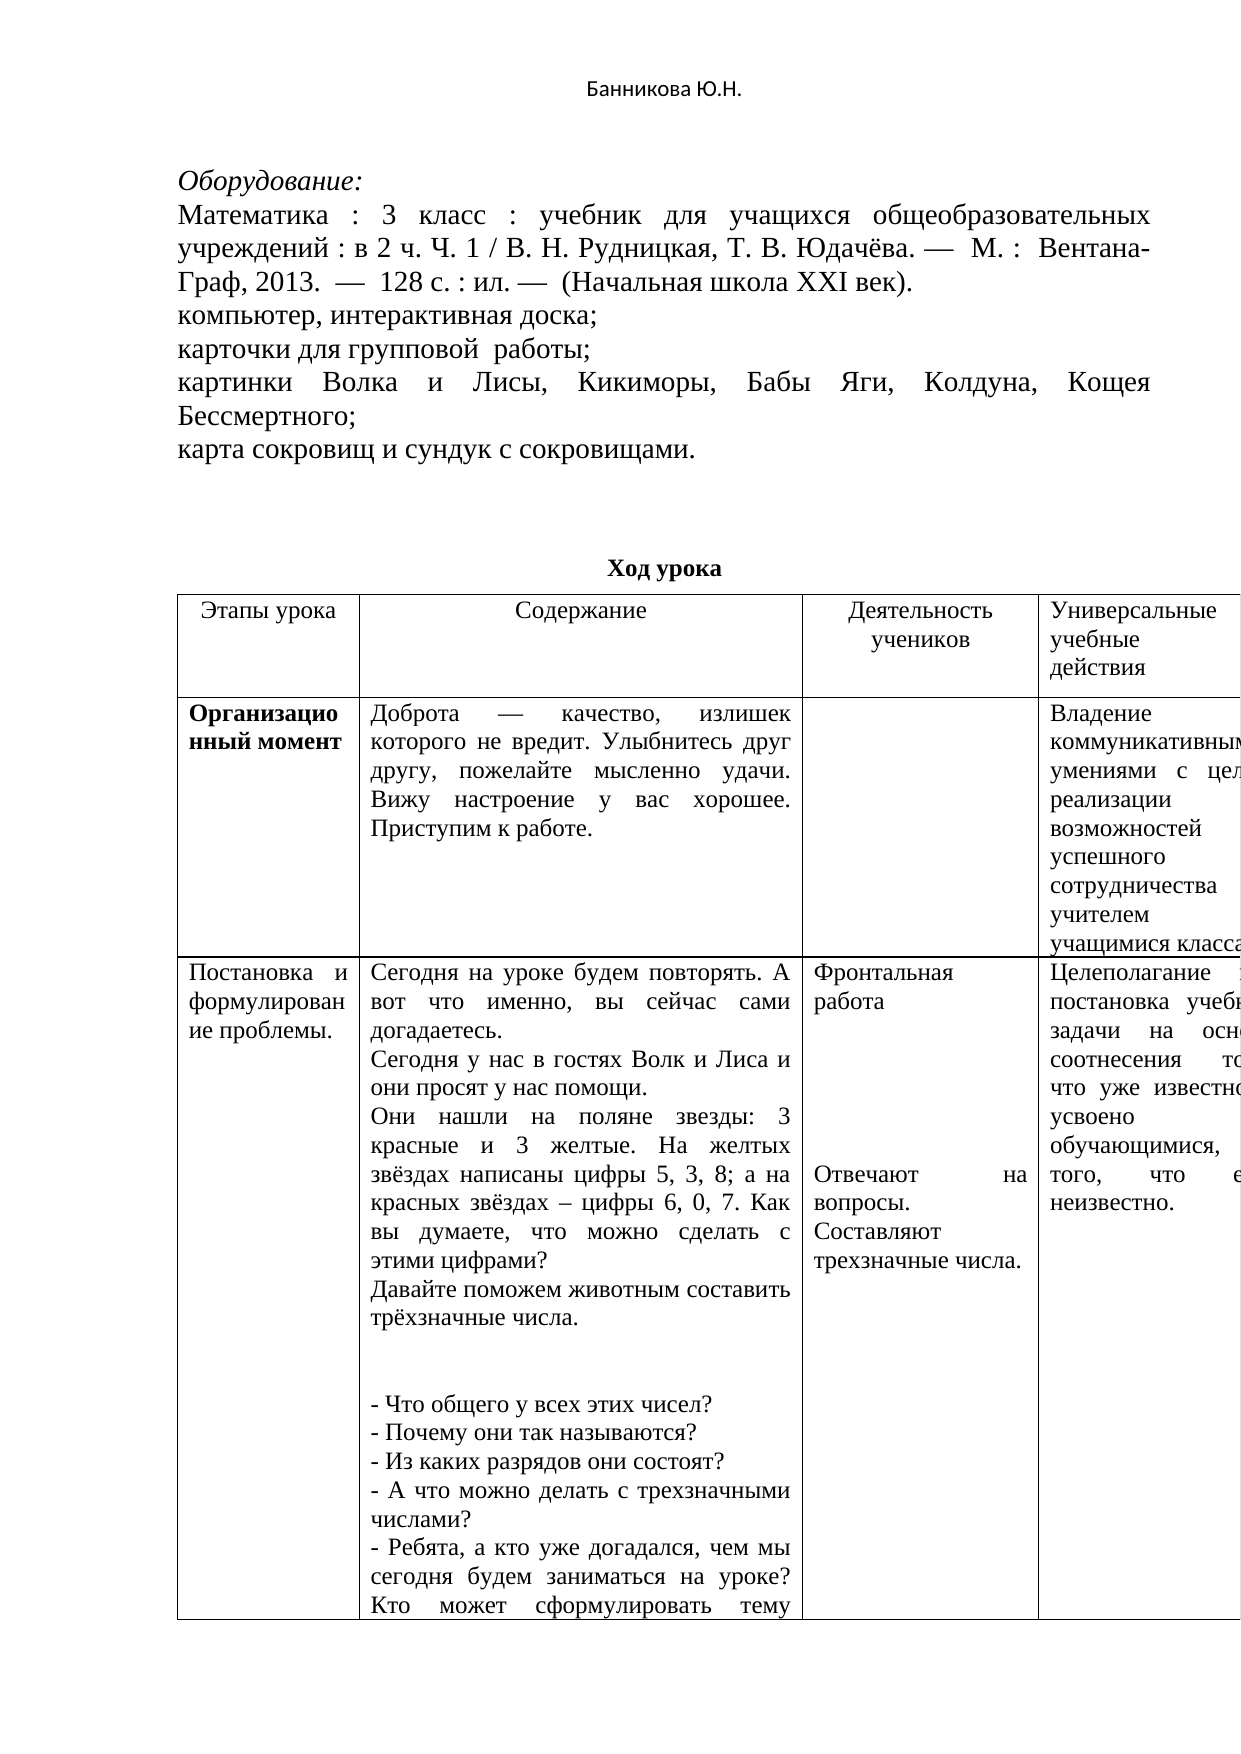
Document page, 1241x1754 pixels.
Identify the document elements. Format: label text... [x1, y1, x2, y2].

table_cell Организационный момент [178, 698, 359, 956]
table_header Универсальные учебные действия [1039, 595, 1240, 697]
text Оборудование: [177, 163, 1152, 197]
text Математика : 3 класс : учебник для учащихся общеобразовательных учреждений : в 2 ч. Ч. 1 / В. Н. Рудницкая, Т. В. Юдачёва. — М. : Вентана-Граф, 2013. — 128 с. : ил. — (Начальная школа XXI век). [177, 197, 1152, 297]
table_header Этапы урока [178, 595, 359, 697]
table_cell Доброта — качество, излишек которого не вредит. Улыбнитесь друг другу, пожелайте мысленно удачи. Вижу настроение у вас хорошее. Приступим к работе. [360, 698, 802, 956]
text карта сокровищ и сундук с сокровищами. [177, 432, 1152, 465]
table_cell Владение коммуникативными умениями с целью реализации возможностей успешного сотрудничества с учителем и учащимися класса. [1039, 698, 1240, 956]
text компьютер, интерактивная доска; [177, 297, 1152, 331]
table_header Деятельность учеников [803, 595, 1038, 697]
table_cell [178, 958, 359, 1619]
text Ход урока [177, 553, 1152, 581]
table_header Содержание [360, 595, 802, 697]
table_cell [803, 958, 1038, 1619]
table_cell [803, 698, 1038, 956]
text карточки для групповой работы; [177, 331, 1152, 364]
text картинки Волка и Лисы, Кикиморы, Бабы Яги, Колдуна, Кощея Бессмертного; [177, 364, 1152, 432]
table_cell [1039, 958, 1240, 1619]
